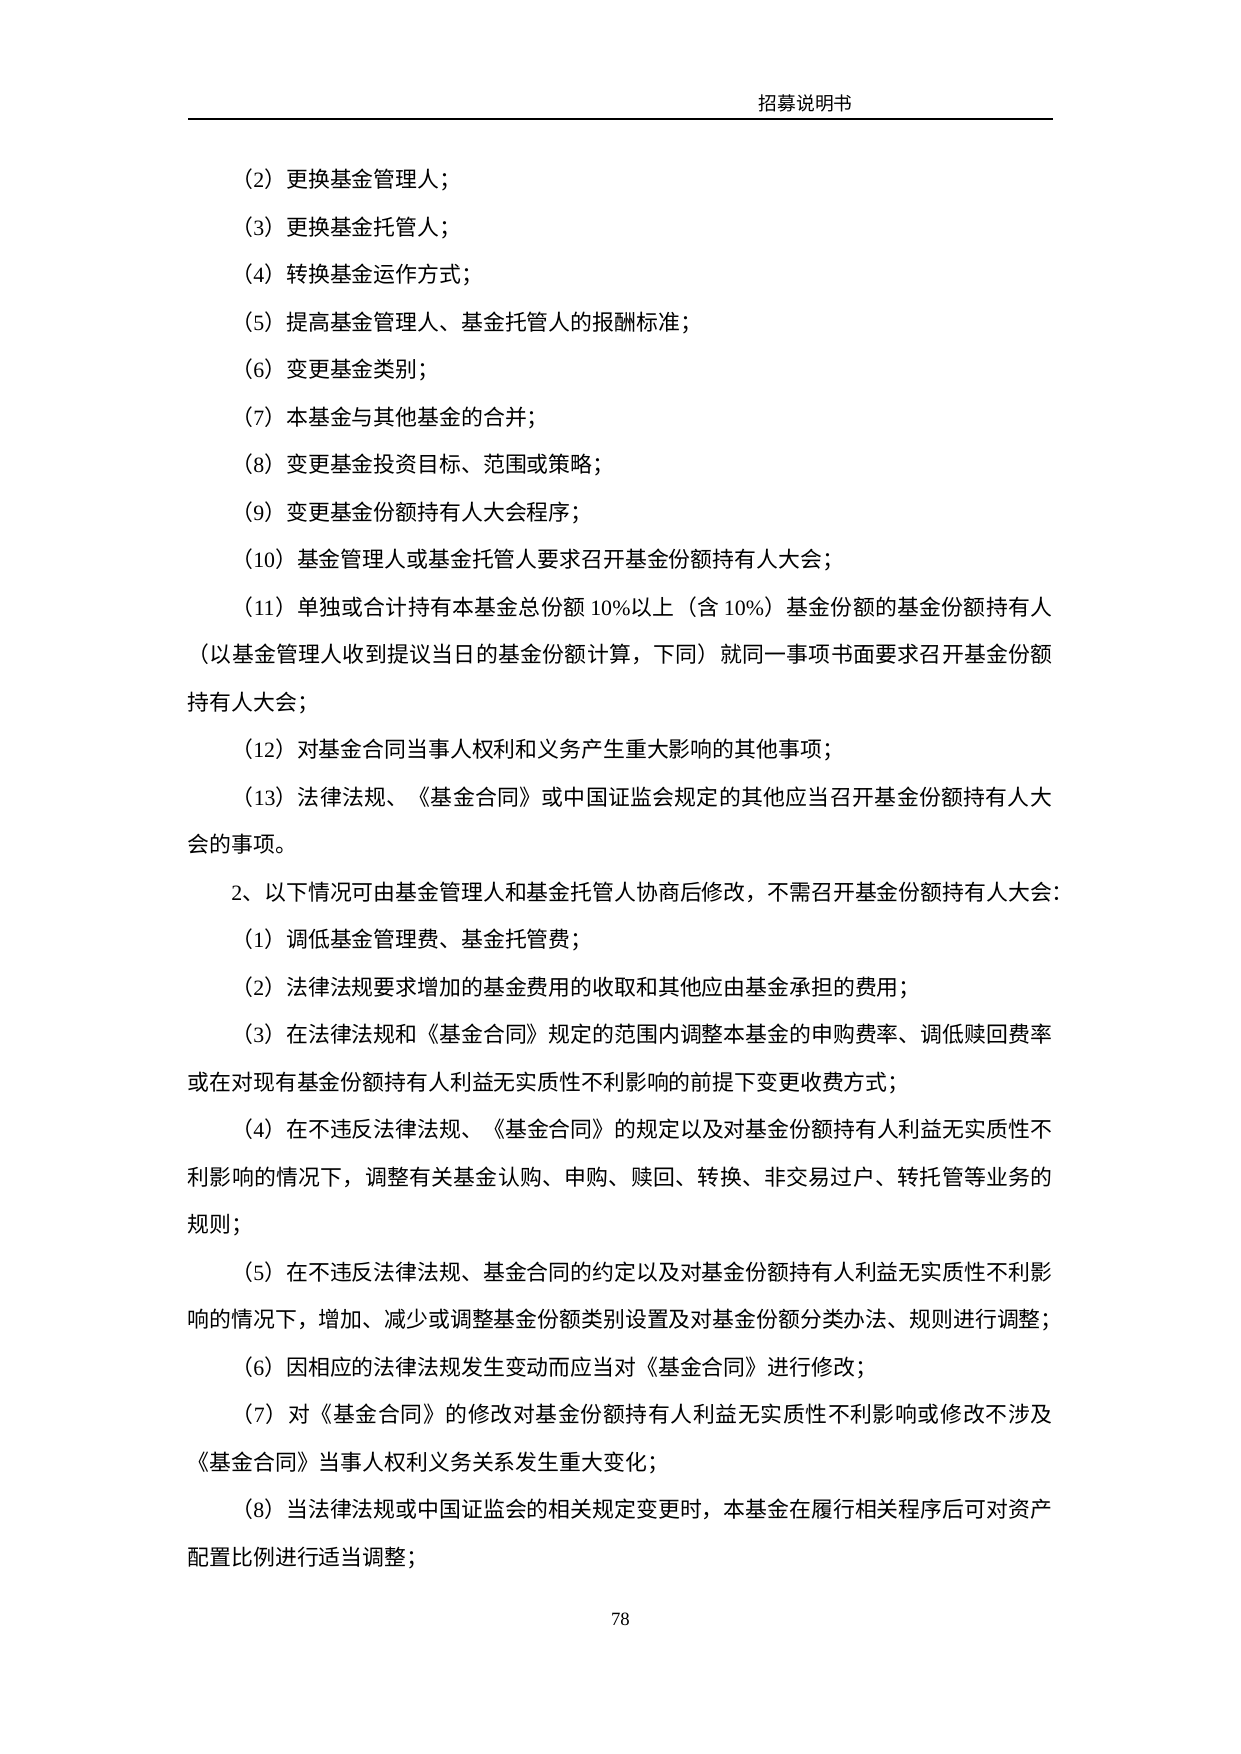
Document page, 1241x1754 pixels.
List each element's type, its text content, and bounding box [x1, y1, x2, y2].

text （10）基金管理人或基金托管人要求召开基金份额持有人大会； [187, 542, 1053, 574]
text （1）调低基金管理费、基金托管费； [187, 922, 1053, 954]
text （2）更换基金管理人； [187, 162, 1053, 194]
text （11）单独或合计持有本基金总份额10%以上（含10%）基金份额的基金份额持有人（以基金管理人收到提议当日的基金份额计算，下同）就同一事项书面要求召开基金份额持有人大会； [187, 589, 1053, 716]
text （7）本基金与其他基金的合并； [187, 399, 1053, 431]
text （5）提高基金管理人、基金托管人的报酬标准； [187, 304, 1053, 336]
text （8）变更基金投资目标、范围或策略； [187, 447, 1053, 479]
text （4）转换基金运作方式； [187, 257, 1053, 289]
text （3）在法律法规和《基金合同》规定的范围内调整本基金的申购费率、调低赎回费率或在对现有基金份额持有人利益无实质性不利影响的前提下变更收费方式； [187, 1017, 1053, 1096]
text （2）法律法规要求增加的基金费用的收取和其他应由基金承担的费用； [187, 969, 1053, 1001]
text （13）法律法规、《基金合同》或中国证监会规定的其他应当召开基金份额持有人大会的事项。 [187, 779, 1053, 859]
text 2、以下情况可由基金管理人和基金托管人协商后修改，不需召开基金份额持有人大会： [187, 874, 1053, 906]
text （12）对基金合同当事人权利和义务产生重大影响的其他事项； [187, 732, 1053, 764]
text （8）当法律法规或中国证监会的相关规定变更时，本基金在履行相关程序后可对资产配置比例进行适当调整； [187, 1492, 1053, 1571]
text （6）变更基金类别； [187, 352, 1053, 384]
text （7）对《基金合同》的修改对基金份额持有人利益无实质性不利影响或修改不涉及《基金合同》当事人权利义务关系发生重大变化； [187, 1397, 1053, 1476]
text （6）因相应的法律法规发生变动而应当对《基金合同》进行修改； [187, 1349, 1053, 1381]
text （9）变更基金份额持有人大会程序； [187, 494, 1053, 526]
text （3）更换基金托管人； [187, 209, 1053, 241]
text （4）在不违反法律法规、《基金合同》的规定以及对基金份额持有人利益无实质性不利影响的情况下，调整有关基金认购、申购、赎回、转换、非交易过户、转托管等业务的规则； [187, 1112, 1053, 1239]
text （5）在不违反法律法规、基金合同的约定以及对基金份额持有人利益无实质性不利影响的情况下，增加、减少或调整基金份额类别设置及对基金份额分类办法、规则进行调整； [187, 1254, 1053, 1334]
